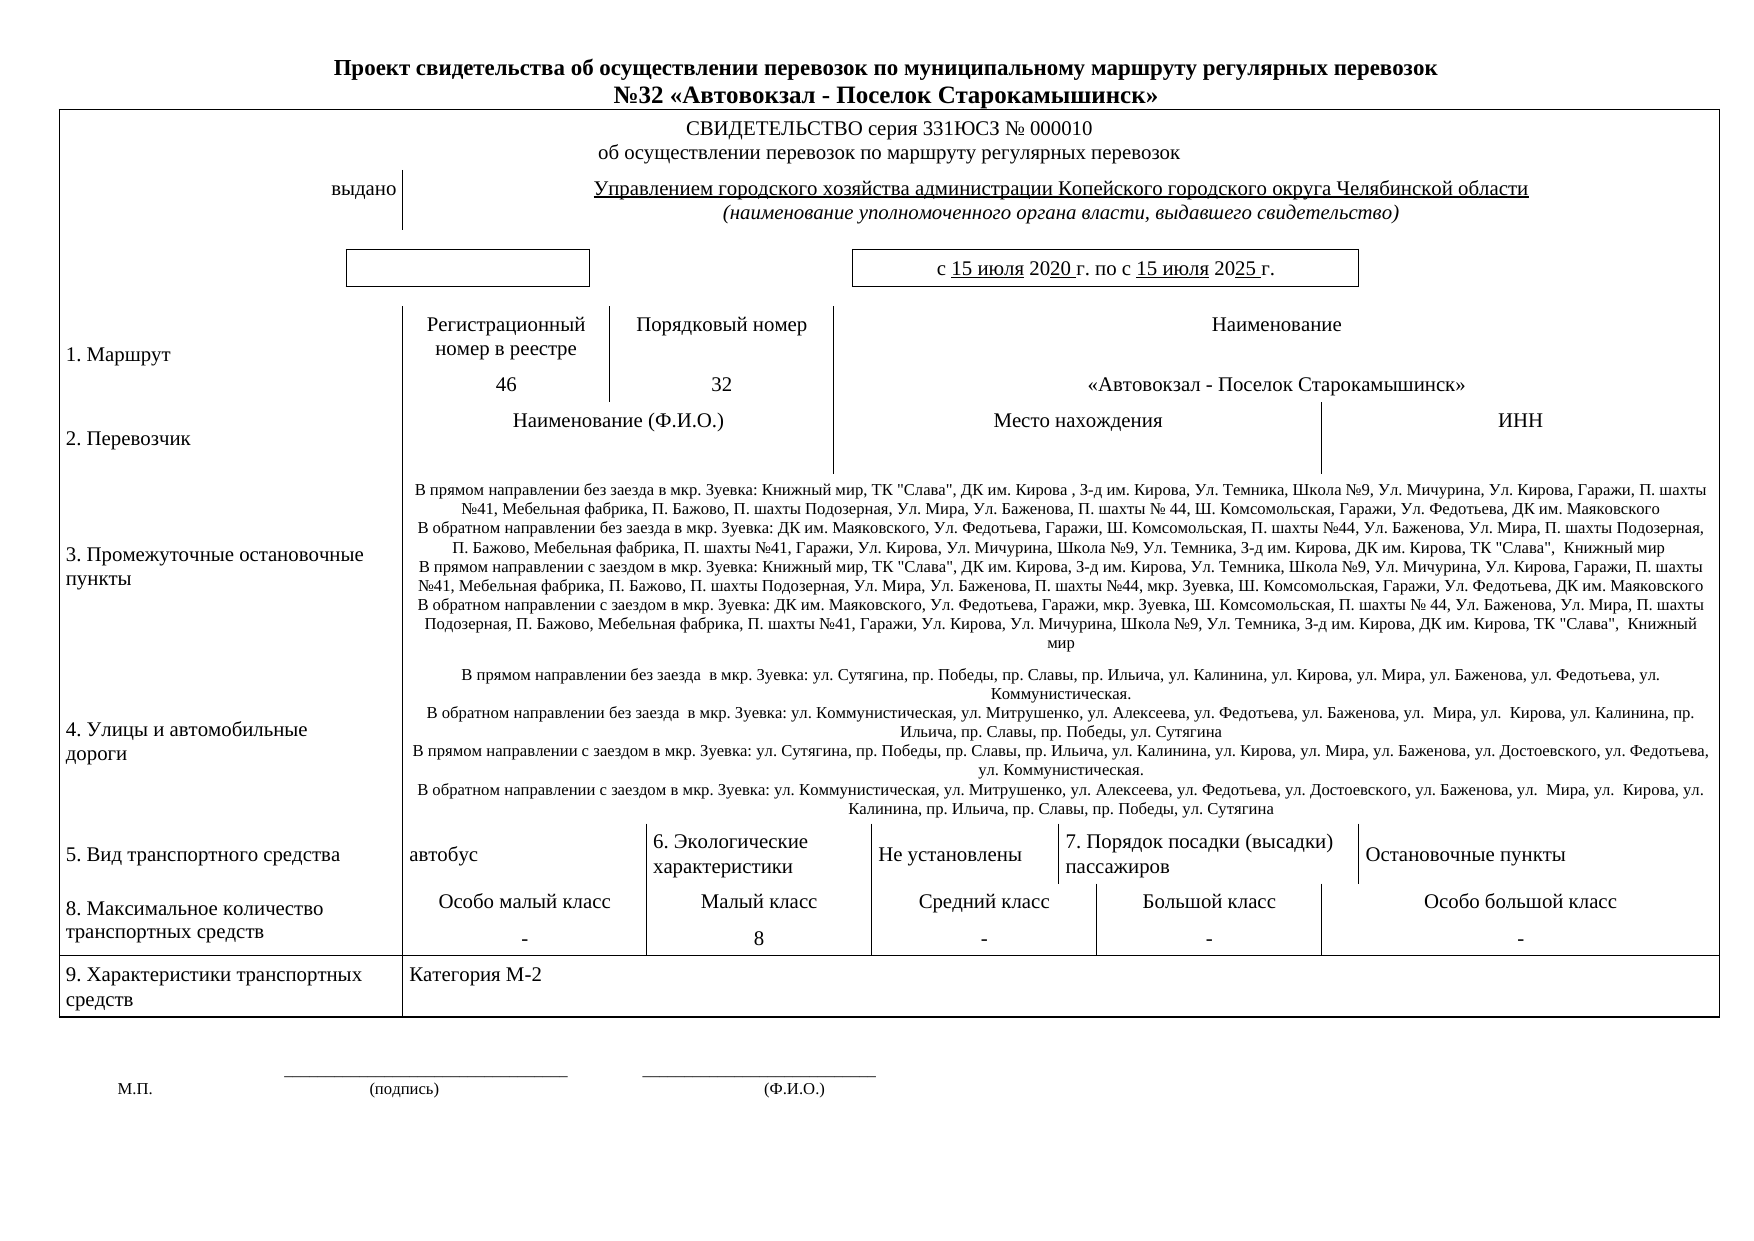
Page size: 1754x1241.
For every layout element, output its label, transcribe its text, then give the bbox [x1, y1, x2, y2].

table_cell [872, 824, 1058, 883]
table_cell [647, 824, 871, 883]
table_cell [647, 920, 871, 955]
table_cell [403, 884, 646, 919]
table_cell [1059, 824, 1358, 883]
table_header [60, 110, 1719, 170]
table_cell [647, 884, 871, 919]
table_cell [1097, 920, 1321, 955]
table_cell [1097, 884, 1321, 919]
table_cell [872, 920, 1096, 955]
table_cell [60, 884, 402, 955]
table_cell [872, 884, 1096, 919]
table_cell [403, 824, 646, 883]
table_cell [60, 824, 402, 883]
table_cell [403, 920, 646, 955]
text М.П. (подпись) (Ф.И.О.) [59, 1079, 1713, 1098]
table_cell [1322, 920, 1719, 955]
text Проект свидетельства об осуществлении перевозок по муниципальному маршруту регулярных перевозок [59, 54, 1713, 80]
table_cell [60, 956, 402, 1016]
text №32 «Автовокзал - Поселок Старокамышинск» [59, 80, 1713, 109]
text __________________________________ ____________________________ [59, 1060, 1713, 1079]
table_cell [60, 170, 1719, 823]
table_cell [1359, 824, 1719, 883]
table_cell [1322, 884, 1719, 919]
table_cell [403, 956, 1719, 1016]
